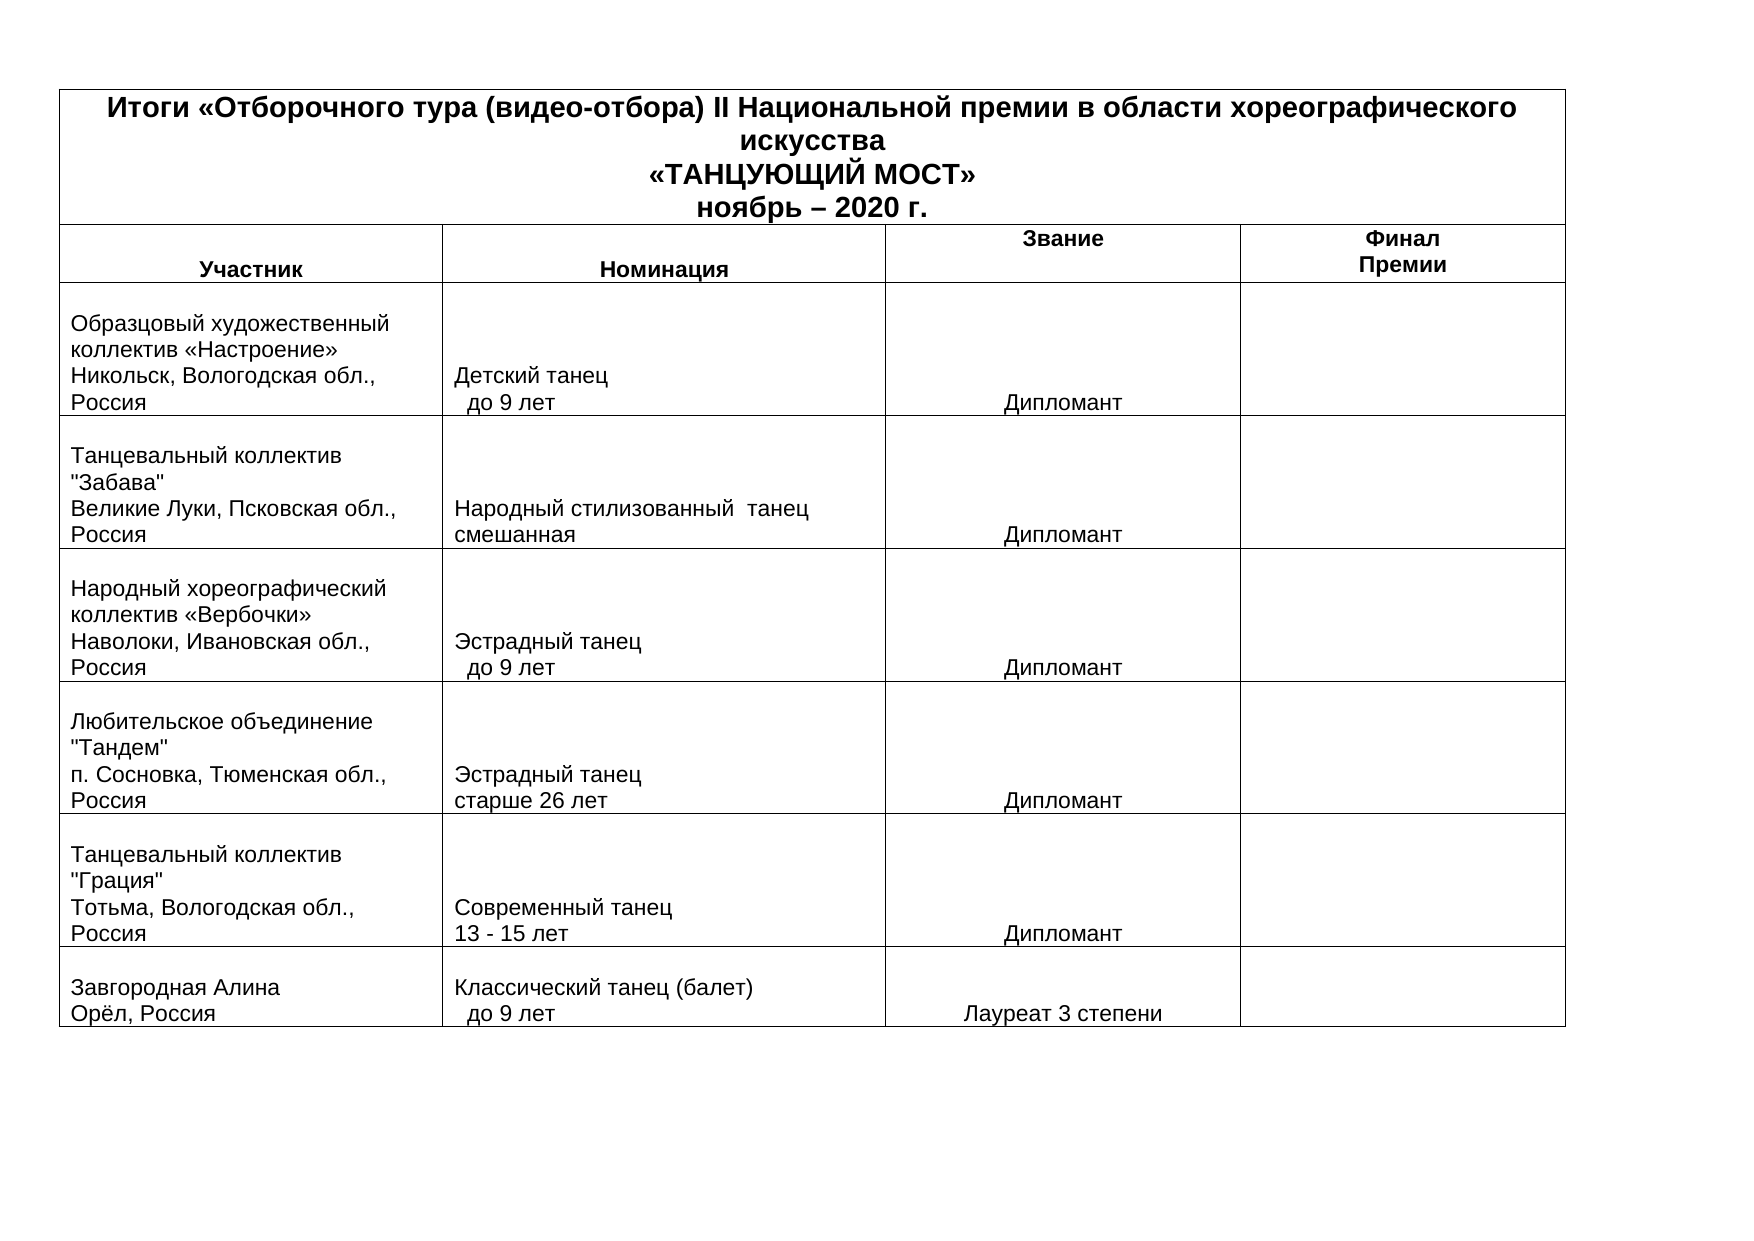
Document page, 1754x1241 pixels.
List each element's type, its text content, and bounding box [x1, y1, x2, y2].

table_cell [1241, 947, 1565, 1026]
table_cell [1241, 682, 1565, 813]
table_cell Танцевальный коллектив "Забава" Великие Луки, Псковская обл., Россия [60, 416, 442, 548]
table_cell [1241, 283, 1565, 415]
table_cell Дипломант [886, 416, 1240, 548]
table_cell Танцевальный коллектив "Грация" Тотьма, Вологодская обл., Россия [60, 814, 442, 946]
table_cell Дипломант [886, 814, 1240, 946]
table_cell Эстрадный танец старше 26 лет [443, 682, 885, 813]
table_cell Народный хореографический коллектив «Вербочки» Наволоки, Ивановская обл., Россия [60, 549, 442, 681]
table_cell Образцовый художественный коллектив «Настроение» Никольск, Вологодская обл., Россия [60, 283, 442, 415]
table_header Итоги «Отборочного тура (видео-отбора) II Национальной премии в области хореографического искусства «ТАНЦУЮЩИЙ МОСТ» ноябрь – 2020 г. [60, 90, 1565, 224]
table_cell [1241, 549, 1565, 681]
table_cell Номинация [443, 225, 885, 282]
table_cell Участник [60, 225, 442, 282]
table_cell Завгородная Алина Орёл, Россия [60, 947, 442, 1026]
table_cell Дипломант [886, 682, 1240, 813]
table_cell [1241, 814, 1565, 946]
table_cell Любительское объединение "Тандем" п. Сосновка, Тюменская обл., Россия [60, 682, 442, 813]
table_cell Народный стилизованный танец смешанная [443, 416, 885, 548]
table_cell [1241, 416, 1565, 548]
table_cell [443, 947, 885, 1026]
table_cell Эстрадный танец до 9 лет [443, 549, 885, 681]
table_cell Финал Премии [1241, 225, 1565, 282]
table_cell Дипломант [886, 283, 1240, 415]
table_cell Детский танец до 9 лет [443, 283, 885, 415]
table_cell Лауреат 3 степени [886, 947, 1240, 1026]
table_cell Современный танец 13 - 15 лет [443, 814, 885, 946]
table_cell Дипломант [886, 549, 1240, 681]
table_cell Звание [886, 225, 1240, 282]
